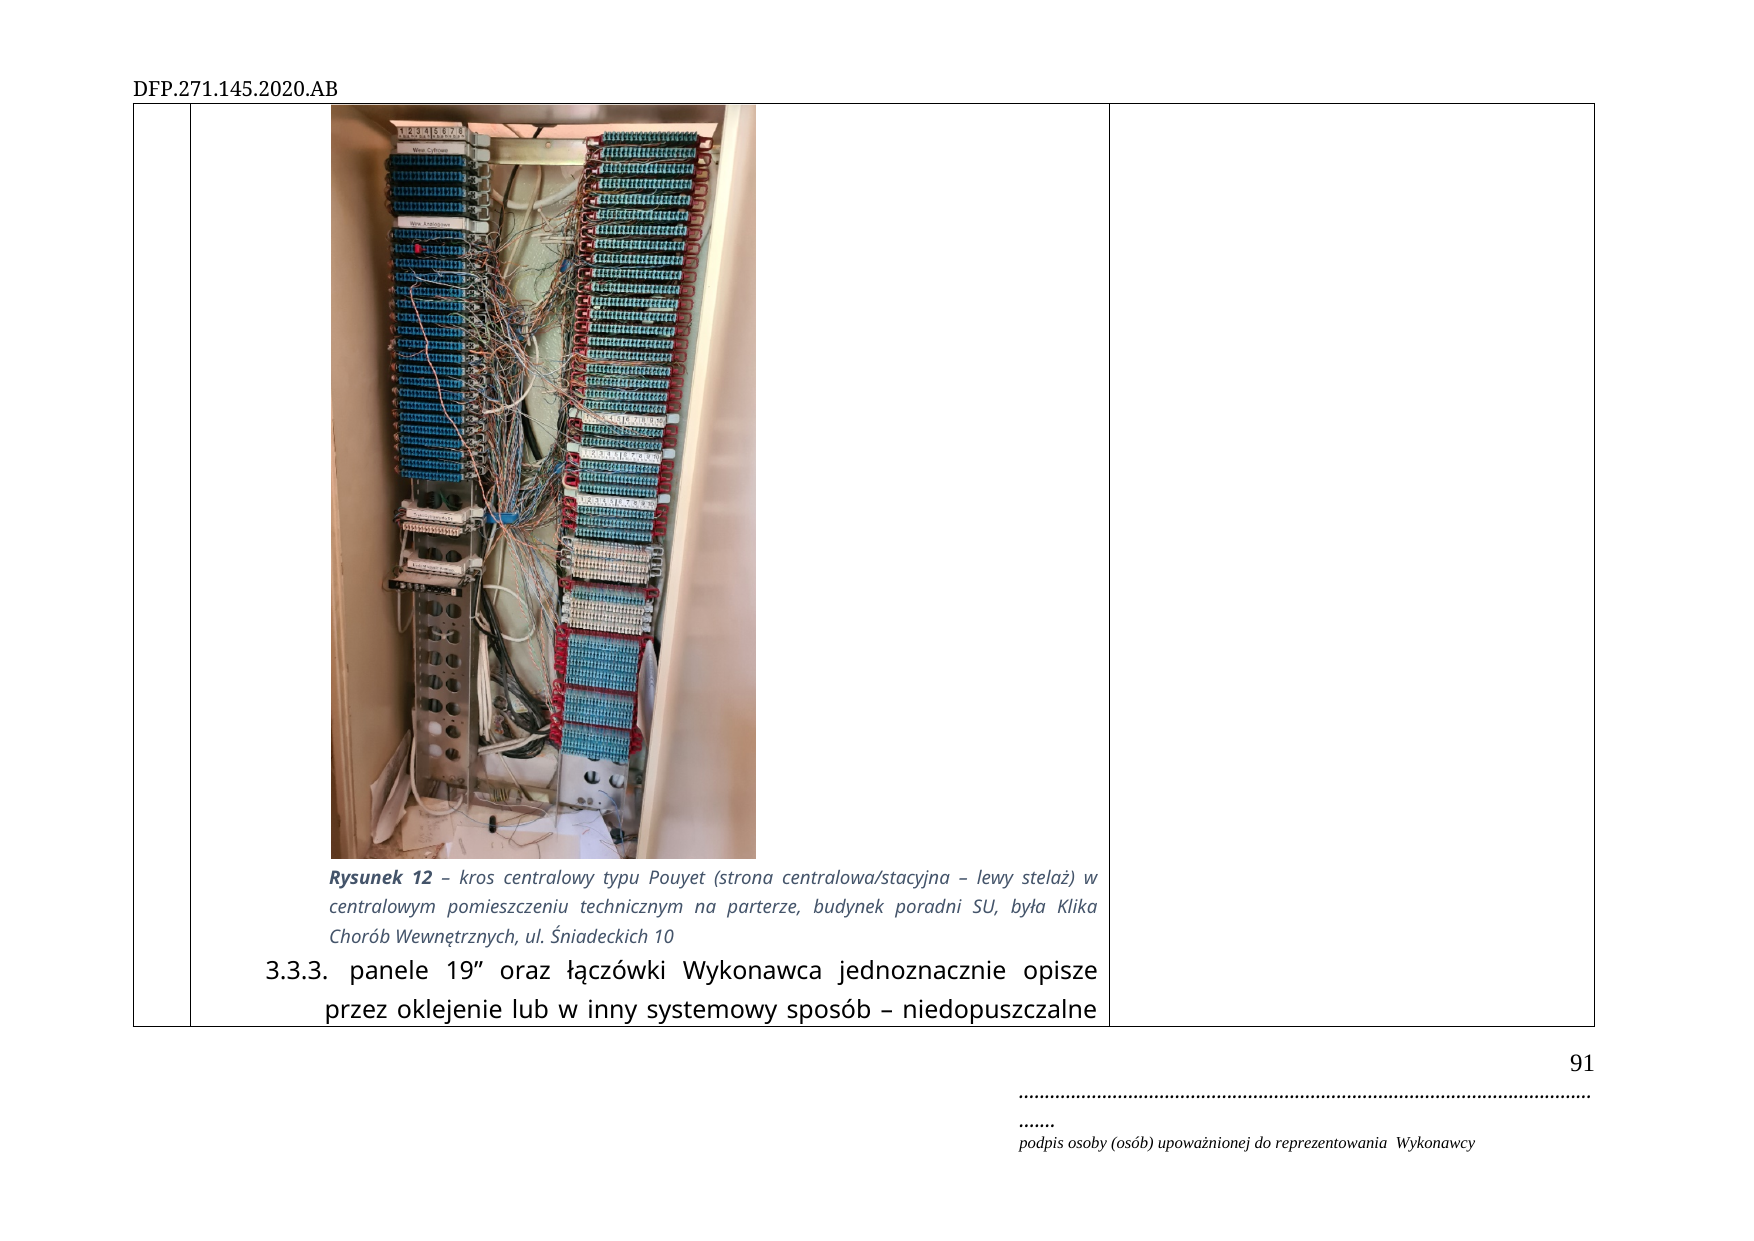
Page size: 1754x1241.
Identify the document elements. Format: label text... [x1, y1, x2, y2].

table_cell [191, 104, 1109, 1026]
picture [331, 105, 756, 859]
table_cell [1110, 104, 1594, 1026]
table_cell 3 [134, 104, 190, 1026]
